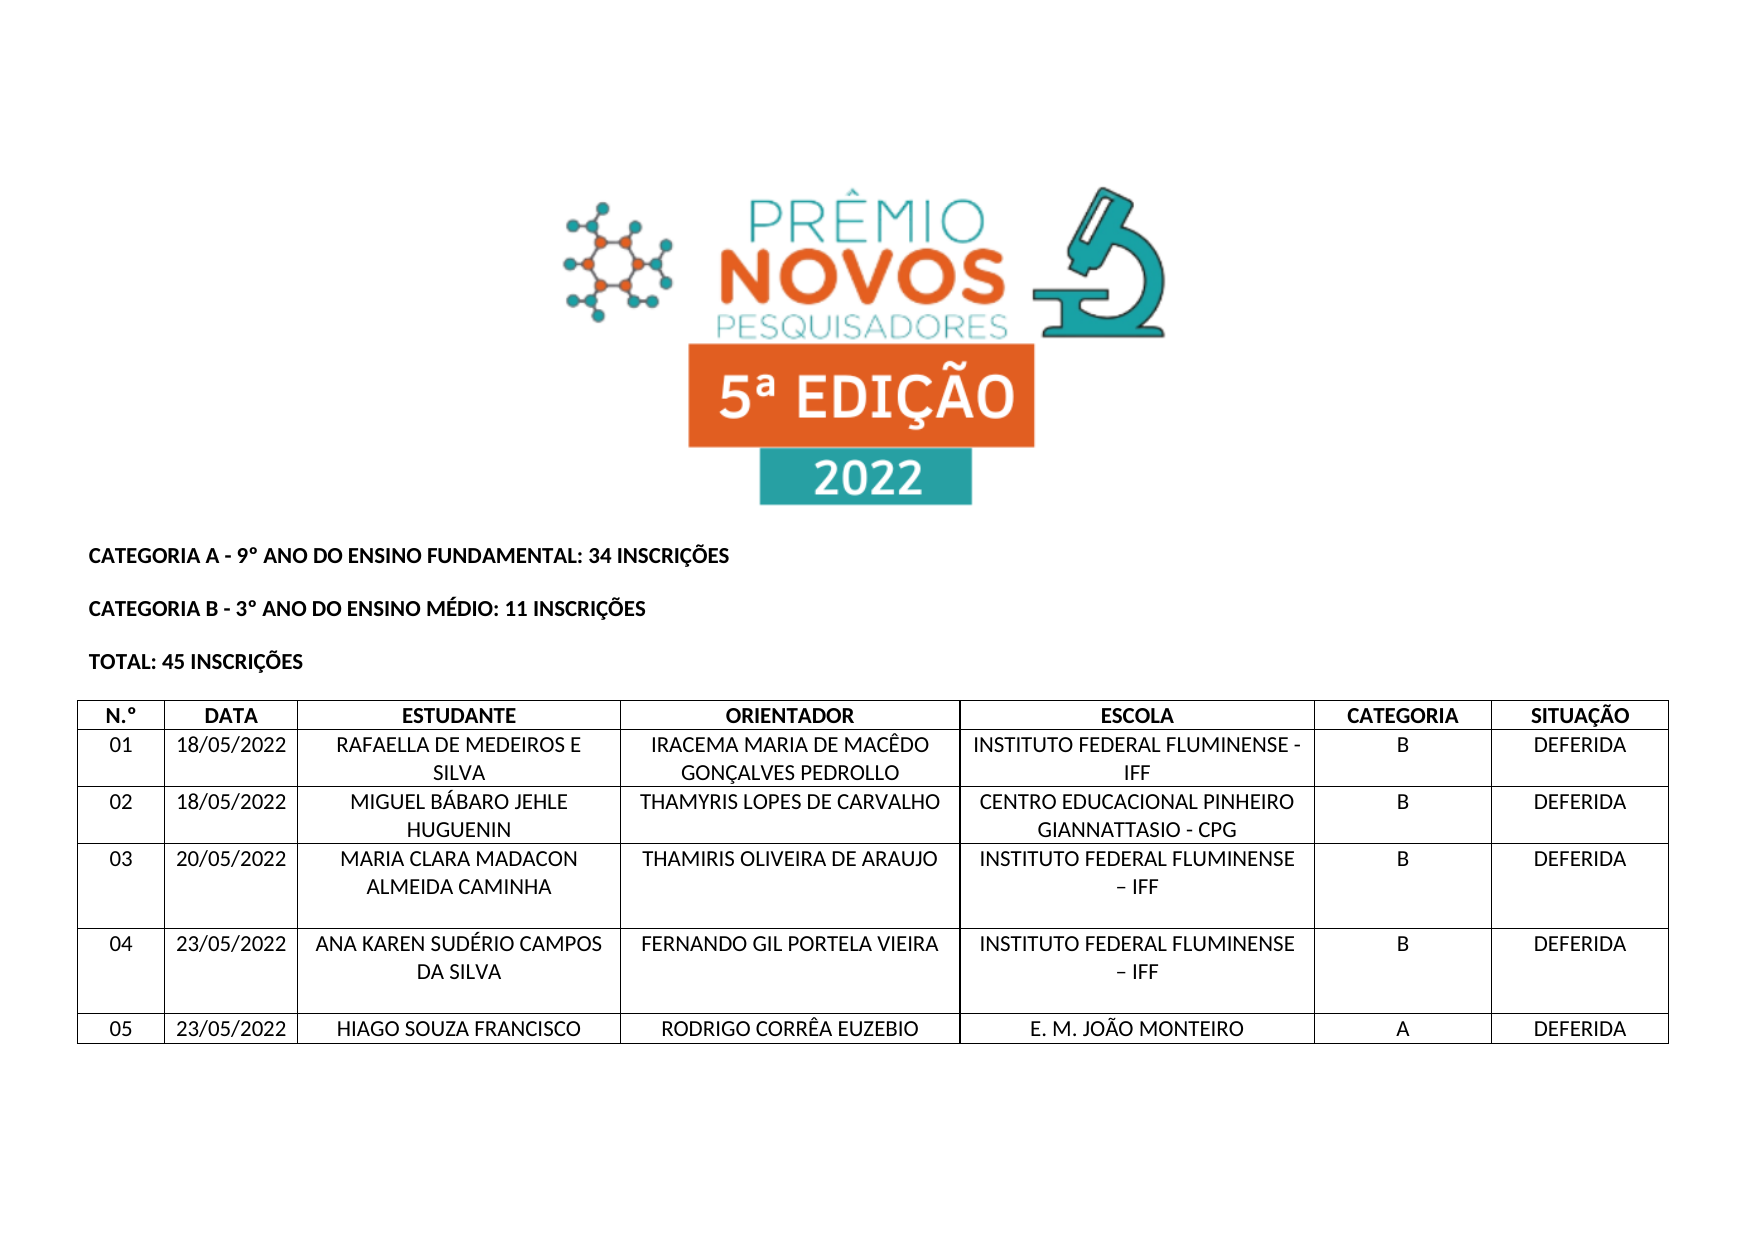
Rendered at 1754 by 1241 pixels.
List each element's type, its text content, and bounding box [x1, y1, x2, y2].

table_header SITUAÇÃO [1492, 701, 1668, 729]
table_cell 05 [78, 1014, 164, 1042]
table_cell A [1315, 1014, 1491, 1042]
table_cell 04 [78, 929, 164, 1013]
table_cell DEFERIDA [1492, 844, 1668, 928]
table_cell 18/05/2022 [165, 730, 297, 786]
table_header ORIENTADOR [621, 701, 959, 729]
table_cell 01 [78, 730, 164, 786]
table_cell RAFAELLA DE MEDEIROS E SILVA [298, 730, 620, 786]
table_cell B [1315, 929, 1491, 1013]
table_cell INSTITUTO FEDERAL FLUMINENSE - IFF [961, 730, 1314, 786]
table_cell INSTITUTO FEDERAL FLUMINENSE – IFF [961, 929, 1314, 1013]
table_cell 23/05/2022 [165, 929, 297, 1013]
table_cell IRACEMA MARIA DE MACÊDO GONÇALVES PEDROLLO [621, 730, 959, 786]
table_cell THAMYRIS LOPES DE CARVALHO [621, 787, 959, 843]
table_cell ANA KAREN SUDÉRIO CAMPOS DA SILVA [298, 929, 620, 1013]
table_cell 18/05/2022 [165, 787, 297, 843]
table_header CATEGORIA [1315, 701, 1491, 729]
table_cell 03 [78, 844, 164, 928]
table_header ESCOLA [961, 701, 1314, 729]
table_cell THAMIRIS OLIVEIRA DE ARAUJO [621, 844, 959, 928]
table_header ESTUDANTE [298, 701, 620, 729]
table_cell DEFERIDA [1492, 730, 1668, 786]
table_cell E. M. JOÃO MONTEIRO [961, 1014, 1314, 1042]
table_cell DEFERIDA [1492, 1014, 1668, 1042]
table_cell B [1315, 730, 1491, 786]
table_cell DEFERIDA [1492, 929, 1668, 1013]
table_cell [621, 1014, 959, 1042]
table_cell INSTITUTO FEDERAL FLUMINENSE – IFF [961, 844, 1314, 928]
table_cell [298, 1014, 620, 1042]
table_cell B [1315, 787, 1491, 843]
table_cell FERNANDO GIL PORTELA VIEIRA [621, 929, 959, 1013]
table_cell MARIA CLARA MADACON ALMEIDA CAMINHA [298, 844, 620, 928]
table_cell 23/05/2022 [165, 1014, 297, 1042]
table_cell 20/05/2022 [165, 844, 297, 928]
table_cell CENTRO EDUCACIONAL PINHEIRO GIANNATTASIO - CPG [961, 787, 1314, 843]
table_cell MIGUEL BÁBARO JEHLE HUGUENIN [298, 787, 620, 843]
text TOTAL: 45 INSCRIÇÕES [89, 647, 1636, 675]
table_cell 02 [78, 787, 164, 843]
text CATEGORIA A - 9º ANO DO ENSINO FUNDAMENTAL: 34 INSCRIÇÕES [89, 541, 1636, 569]
table_cell DEFERIDA [1492, 787, 1668, 843]
picture [547, 177, 1178, 516]
table_header N.º [78, 701, 164, 729]
text CATEGORIA B - 3º ANO DO ENSINO MÉDIO: 11 INSCRIÇÕES [89, 594, 1636, 622]
table_header DATA [165, 701, 297, 729]
table_cell B [1315, 844, 1491, 928]
